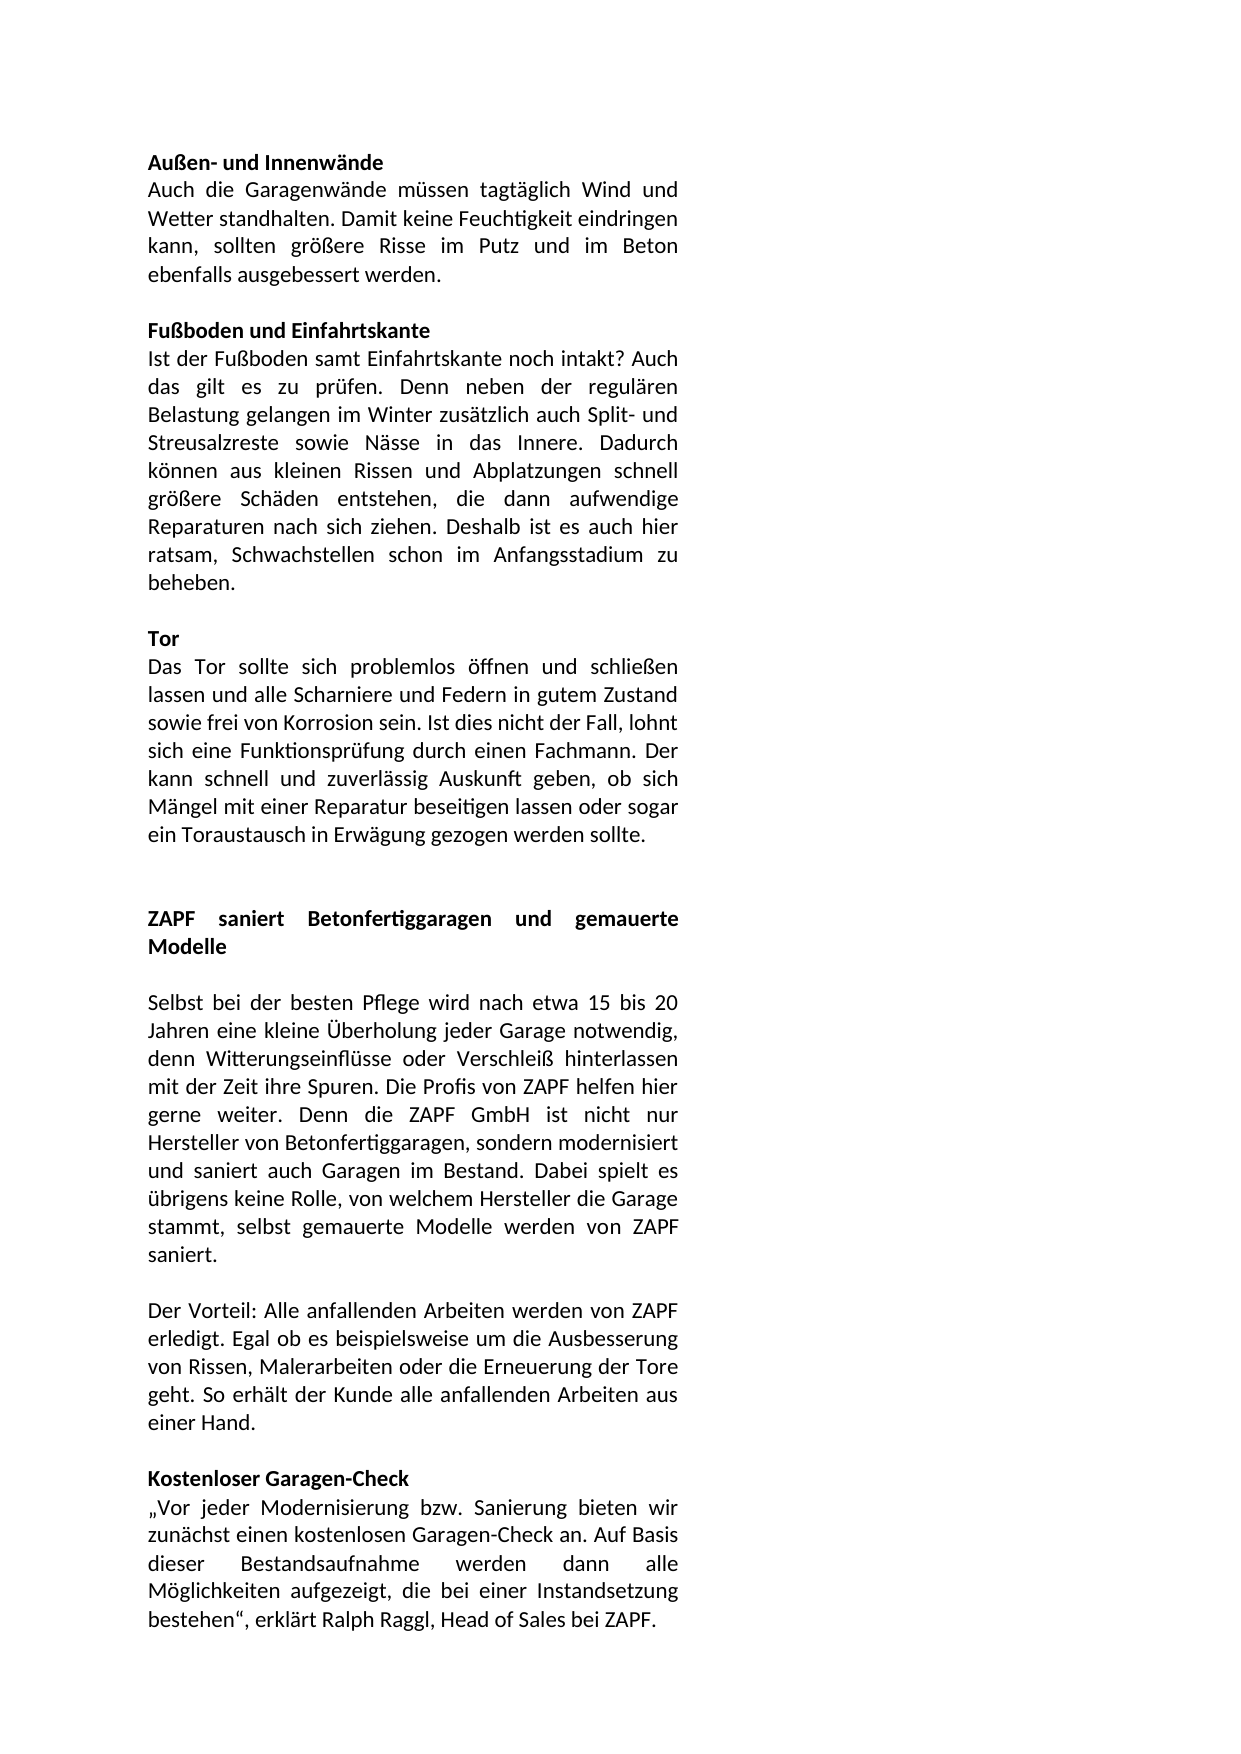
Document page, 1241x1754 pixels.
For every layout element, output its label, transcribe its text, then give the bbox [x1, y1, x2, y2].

text Selbst bei der besten Pflege wird nach etwa 15 bis 20 Jahren eine kleine Überholung jeder Garage notwendig, denn Witterungseinflüsse oder Verschleiß hinterlassen mit der Zeit ihre Spuren. Die Profis von ZAPF helfen hier gerne weiter. Denn die ZAPF GmbH ist nicht nur Hersteller von Betonfertiggaragen, sondern modernisiert und saniert auch Garagen im Bestand. Dabei spielt es übrigens keine Rolle, von welchem Hersteller die Garage stammt, selbst gemauerte Modelle werden von ZAPF saniert. [148, 988, 679, 1268]
text Ist der Fußboden samt Einfahrtskante noch intakt? Auch das gilt es zu prüfen. Denn neben der regulären Belastung gelangen im Winter zusätzlich auch Split- und Streusalzreste sowie Nässe in das Innere. Dadurch können aus kleinen Rissen und Abplatzungen schnell größere Schäden entstehen, die dann aufwendige Reparaturen nach sich ziehen. Deshalb ist es auch hier ratsam, Schwachstellen schon im Anfangsstadium zu beheben. [148, 344, 679, 596]
text „Vor jeder Modernisierung bzw. Sanierung bieten wir zunächst einen kostenlosen Garagen-Check an. Auf Basis dieser Bestandsaufnahme werden dann alle Möglichkeiten aufgezeigt, die bei einer Instandsetzung bestehen“, erklärt Ralph Raggl, Head of Sales bei ZAPF. [148, 1493, 679, 1633]
text Fußboden und Einfahrtskante [148, 316, 679, 344]
text Das Tor sollte sich problemlos öffnen und schließen lassen und alle Scharniere und Federn in gutem Zustand sowie frei von Korrosion sein. Ist dies nicht der Fall, lohnt sich eine Funktionsprüfung durch einen Fachmann. Der kann schnell und zuverlässig Auskunft geben, ob sich Mängel mit einer Reparatur beseitigen lassen oder sogar ein Toraustausch in Erwägung gezogen werden sollte. [148, 652, 679, 848]
text Außen- und Innenwände [148, 148, 679, 176]
text Auch die Garagenwände müssen tagtäglich Wind und Wetter standhalten. Damit keine Feuchtigkeit eindringen kann, sollten größere Risse im Putz und im Beton ebenfalls ausgebessert werden. [148, 176, 679, 288]
text Kostenloser Garagen-Check [148, 1464, 679, 1493]
text Tor [148, 624, 679, 652]
text ZAPF saniert Betonfertiggaragen und gemauerte Modelle [148, 904, 679, 960]
text Der Vorteil: Alle anfallenden Arbeiten werden von ZAPF erledigt. Egal ob es beispielsweise um die Ausbesserung von Rissen, Malerarbeiten oder die Erneuerung der Tore geht. So erhält der Kunde alle anfallenden Arbeiten aus einer Hand. [148, 1296, 679, 1437]
